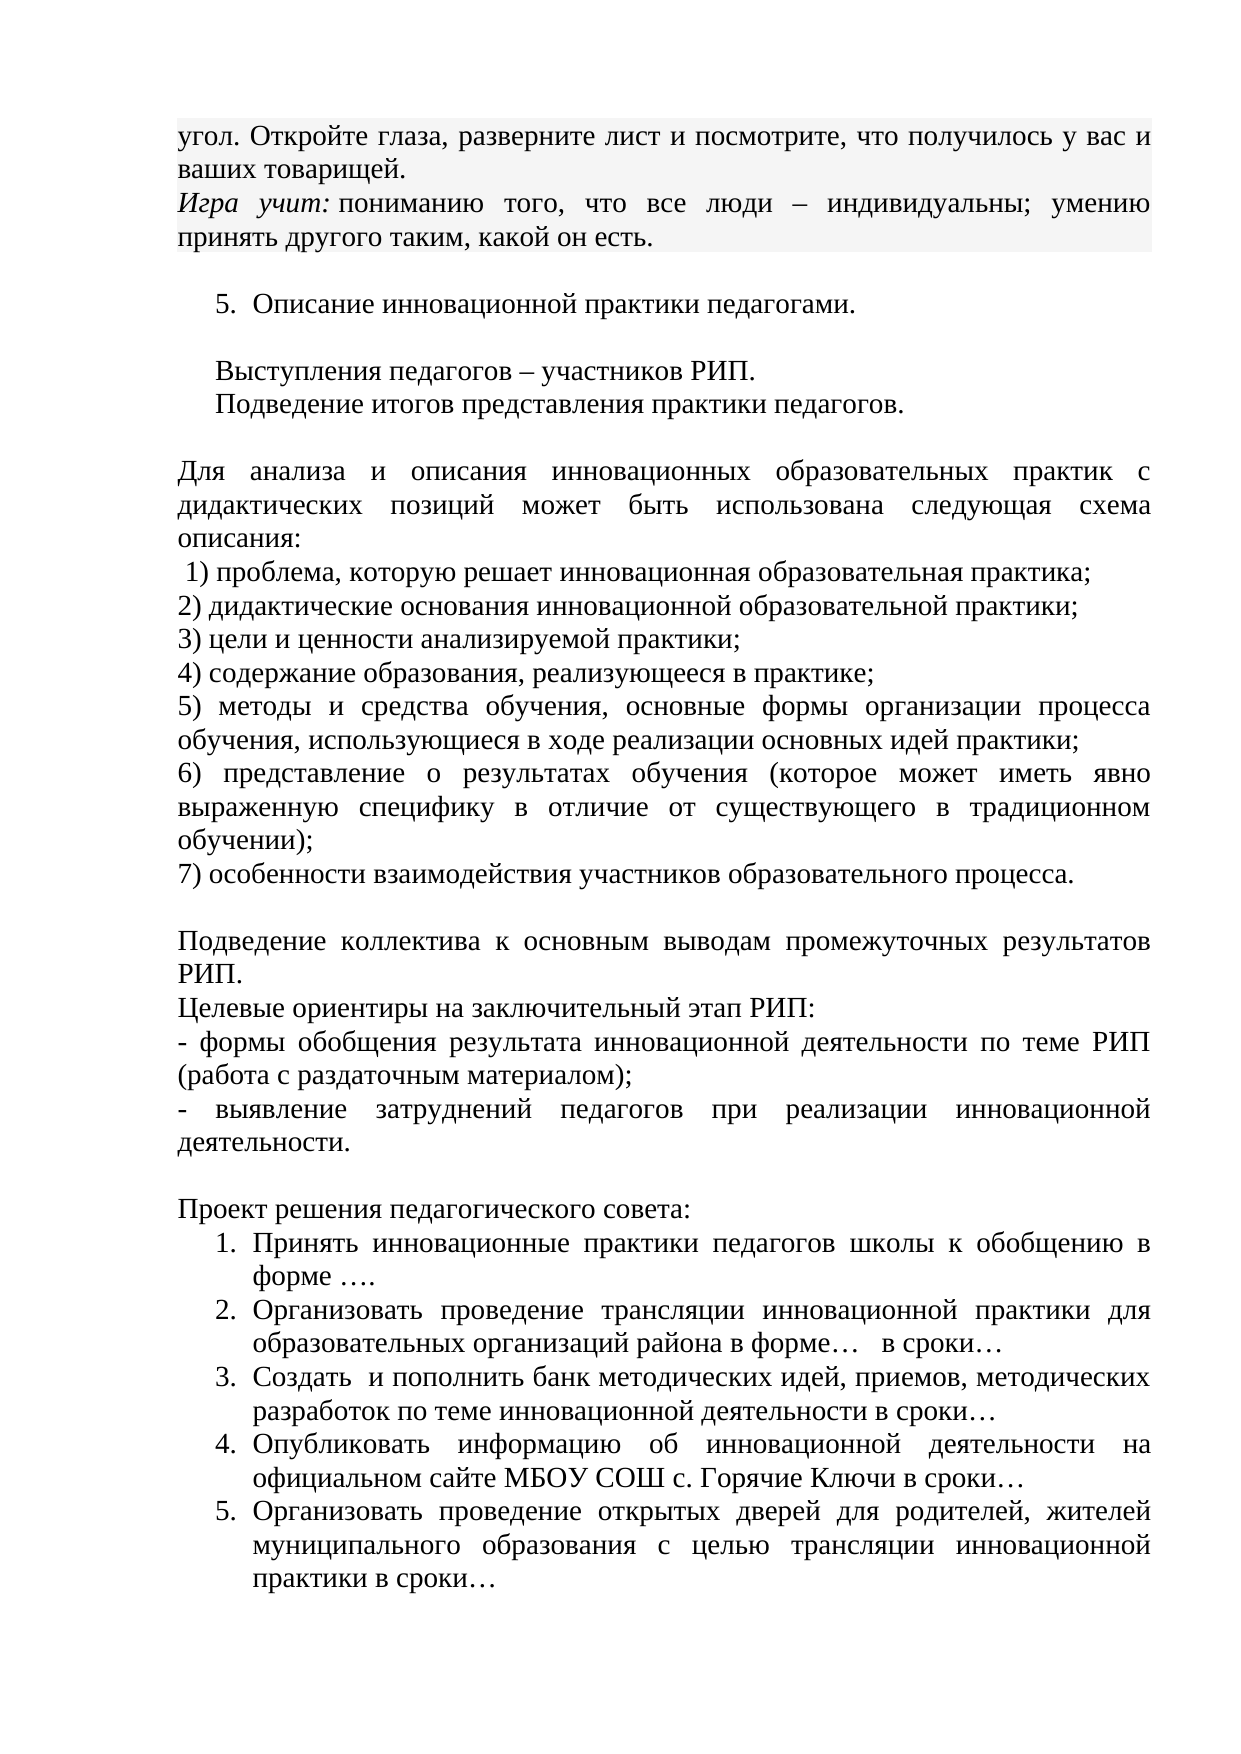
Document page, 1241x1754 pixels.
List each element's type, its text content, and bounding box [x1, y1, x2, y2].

list Организовать проведение открытых дверей для родителей, жителей муниципального образования с целью трансляции инновационной практики в сроки… [215, 1493, 1152, 1594]
text Игра учит: пониманию того, что все люди – индивидуальны; умению принять другого таким, какой он есть. [177, 185, 1152, 252]
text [177, 118, 1152, 185]
text Проект решения педагогического совета: [177, 1191, 1152, 1225]
text Выступления педагогов – участников РИП. [215, 353, 1152, 386]
text 3) цели и ценности анализируемой практики; [177, 621, 1152, 655]
text Подведение коллектива к основным выводам промежуточных результатов РИП. [177, 923, 1152, 990]
text Целевые ориентиры на заключительный этап РИП: [177, 990, 1152, 1024]
text Подведение итогов представления практики педагогов. [215, 386, 1152, 420]
list Описание инновационной практики педагогами. [215, 286, 1152, 319]
text 4) содержание образования, реализующееся в практике; [177, 655, 1152, 688]
list Принять инновационные практики педагогов школы к обобщению в форме …. [215, 1225, 1152, 1292]
text - выявление затруднений педагогов при реализации инновационной деятельности. [177, 1091, 1152, 1158]
text 7) особенности взаимодействия участников образовательного процесса. [177, 856, 1152, 889]
list Опубликовать информацию об инновационной деятельности на официальном сайте МБОУ СОШ с. Горячие Ключи в сроки… [215, 1426, 1152, 1493]
list Создать и пополнить банк методических идей, приемов, методических разработок по теме инновационной деятельности в сроки… [215, 1359, 1152, 1426]
text - формы обобщения результата инновационной деятельности по теме РИП (работа с раздаточным материалом); [177, 1024, 1152, 1091]
text 2) дидактические основания инновационной образовательной практики; [177, 588, 1152, 621]
text 6) представление о результатах обучения (которое может иметь явно выраженную специфику в отличие от существующего в традиционном обучении); [177, 755, 1152, 856]
text 5) методы и средства обучения, основные формы организации процесса обучения, использующиеся в ходе реализации основных идей практики; [177, 688, 1152, 755]
text Для анализа и описания инновационных образовательных практик с дидактических позиций может быть использована следующая схема описания: [177, 453, 1152, 554]
text 1) проблема, которую решает инновационная образовательная практика; [177, 554, 1152, 588]
list Организовать проведение трансляции инновационной практики для образовательных организаций района в форме… в сроки… [215, 1292, 1152, 1359]
